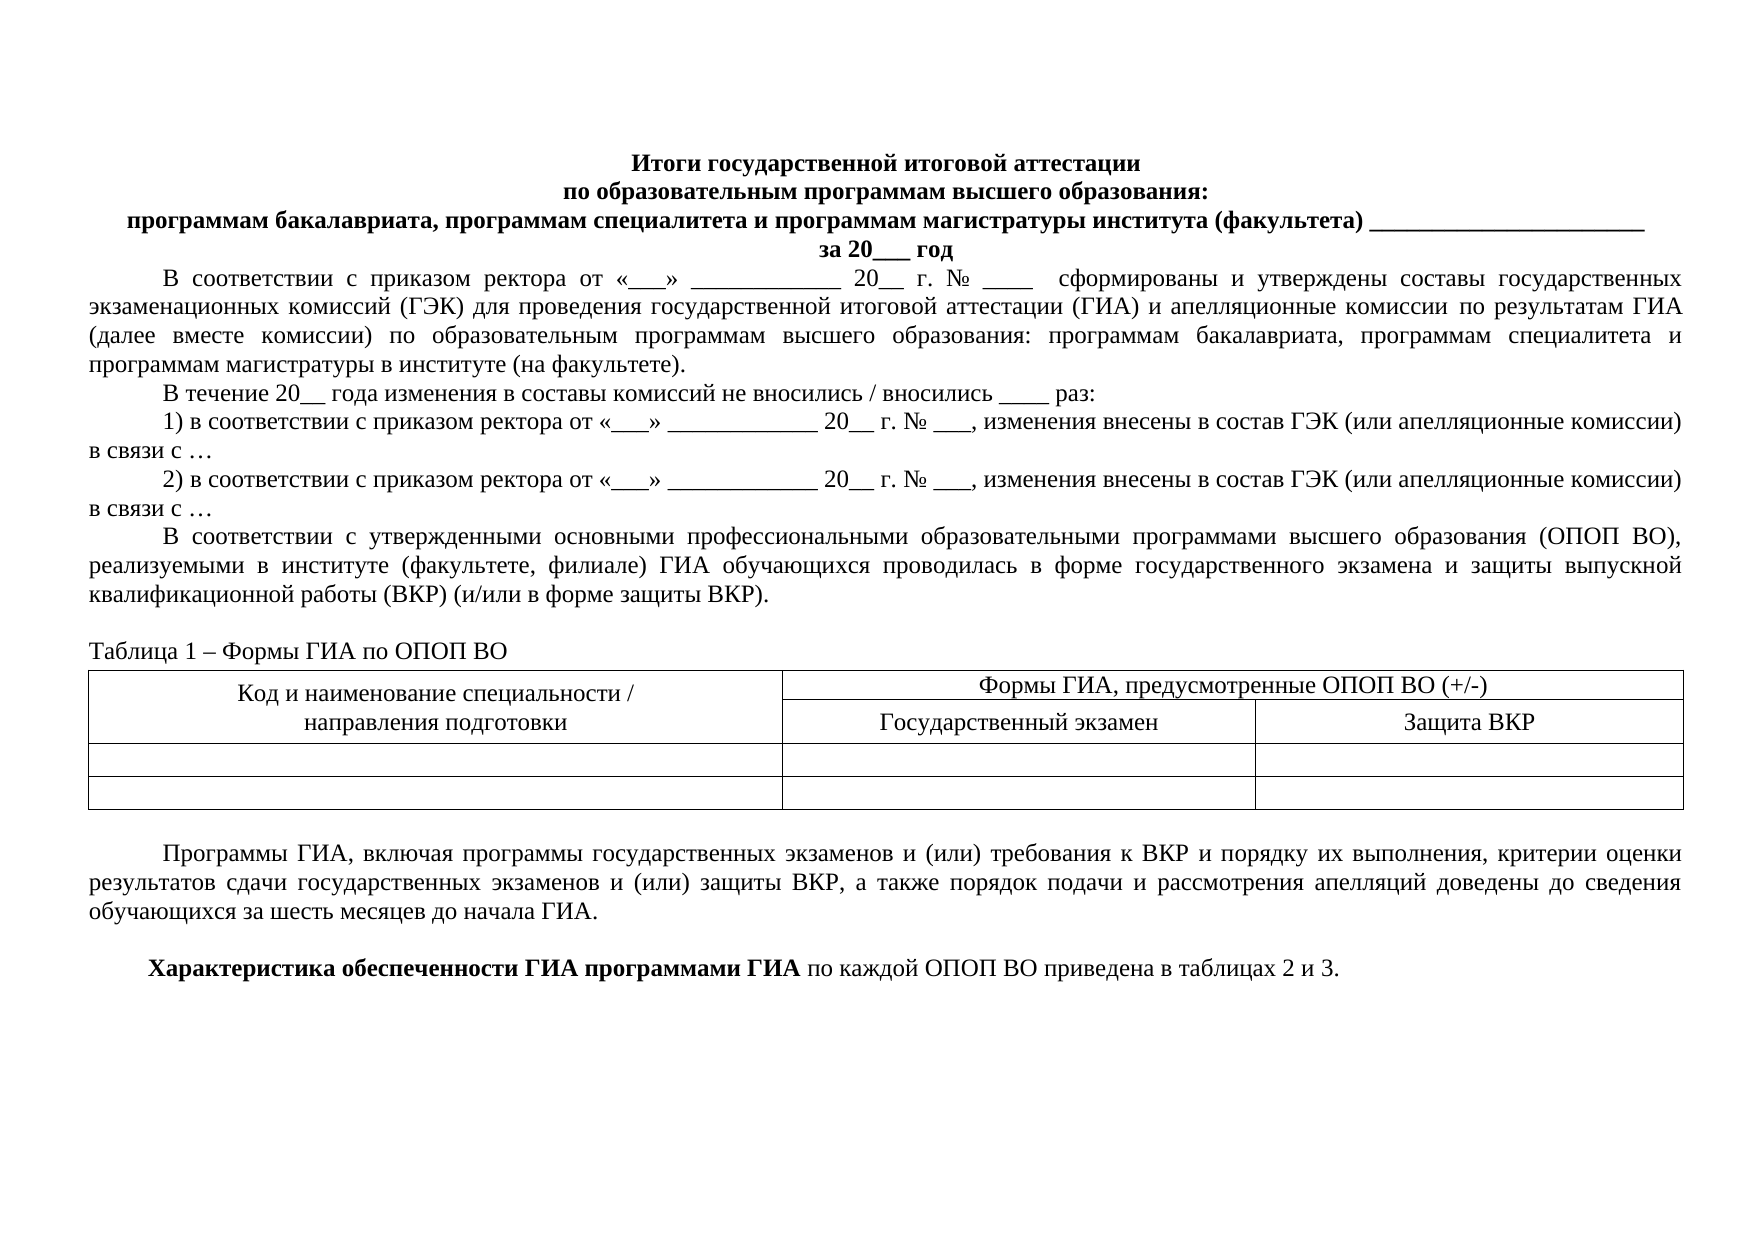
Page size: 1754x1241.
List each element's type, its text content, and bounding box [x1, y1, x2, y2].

text Итоги государственной итоговой аттестации [89, 148, 1683, 176]
table_cell [1256, 777, 1683, 808]
table_header Код и наименование специальности / направления подготовки [89, 671, 782, 743]
text В соответствии с приказом ректора от «___» ____________ 20__ г. № ____ сформированы и утверждены составы государственных экзаменационных комиссий (ГЭК) для проведения государственной итоговой аттестации (ГИА) и апелляционные комиссии по результатам ГИА (далее вместе комиссии) по образовательным программам высшего образования: программам бакалавриата, программам специалитета и программам магистратуры в институте (на факультете). [89, 263, 1683, 378]
text В соответствии с утвержденными основными профессиональными образовательными программами высшего образования (ОПОП ВО), реализуемыми в институте (факультете, филиале) ГИА обучающихся проводилась в форме государственного экзамена и защиты выпускной квалификационной работы (ВКР) (и/или в форме защиты ВКР). [89, 521, 1683, 608]
text Характеристика обеспеченности ГИА программами ГИА по каждой ОПОП ВО приведена в таблицах 2 и 3. [89, 953, 1683, 982]
text за 20___ год [89, 234, 1683, 263]
table_cell [1256, 744, 1683, 776]
table_cell [783, 777, 1255, 808]
text по образовательным программам высшего образования: [89, 176, 1683, 205]
table_cell Государственный экзамен [783, 700, 1255, 743]
table_cell [89, 777, 782, 808]
text 1) в соответствии с приказом ректора от «___» ____________ 20__ г. № ___, изменения внесены в состав ГЭК (или апелляционные комиссии) в связи с … [89, 406, 1683, 464]
table_cell Защита ВКР [1256, 700, 1683, 743]
text программам бакалавриата, программам специалитета и программам магистратуры института (факультета) ______________________ [89, 205, 1683, 234]
text Программы ГИА, включая программы государственных экзаменов и (или) требования к ВКР и порядку их выполнения, критерии оценки результатов сдачи государственных экзаменов и (или) защиты ВКР, а также порядок подачи и рассмотрения апелляций доведены до сведения обучающихся за шесть месяцев до начала ГИА. [89, 838, 1683, 924]
text В течение 20__ года изменения в составы комиссий не вносились / вносились ____ раз: [89, 378, 1683, 406]
table_cell [89, 744, 782, 776]
text 2) в соответствии с приказом ректора от «___» ____________ 20__ г. № ___, изменения внесены в состав ГЭК (или апелляционные комиссии) в связи с … [89, 464, 1683, 521]
text Таблица 1 – Формы ГИА по ОПОП ВО [89, 636, 1683, 665]
table_header Формы ГИА, предусмотренные ОПОП ВО (+/-) [783, 671, 1683, 699]
table_cell [783, 744, 1255, 776]
